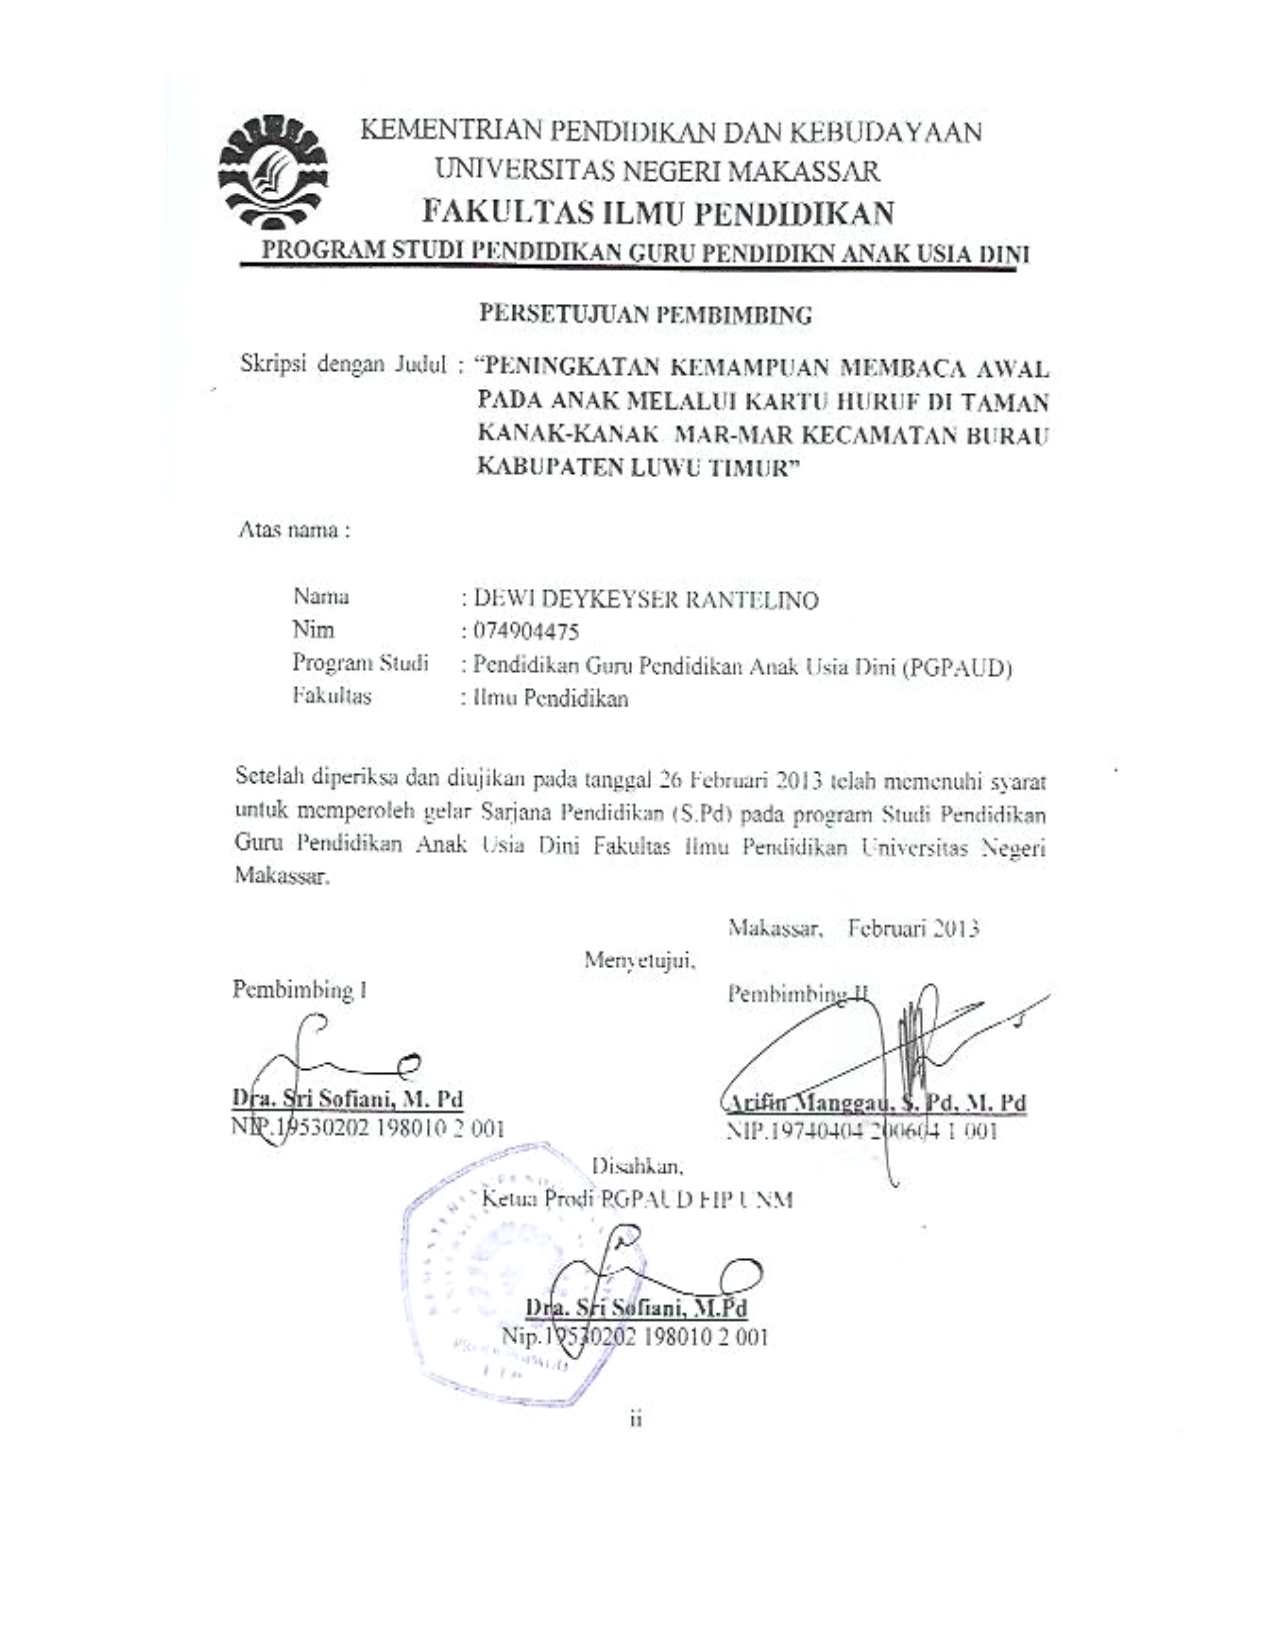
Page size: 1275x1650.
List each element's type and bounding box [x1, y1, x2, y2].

picture [165, 73, 1191, 1552]
